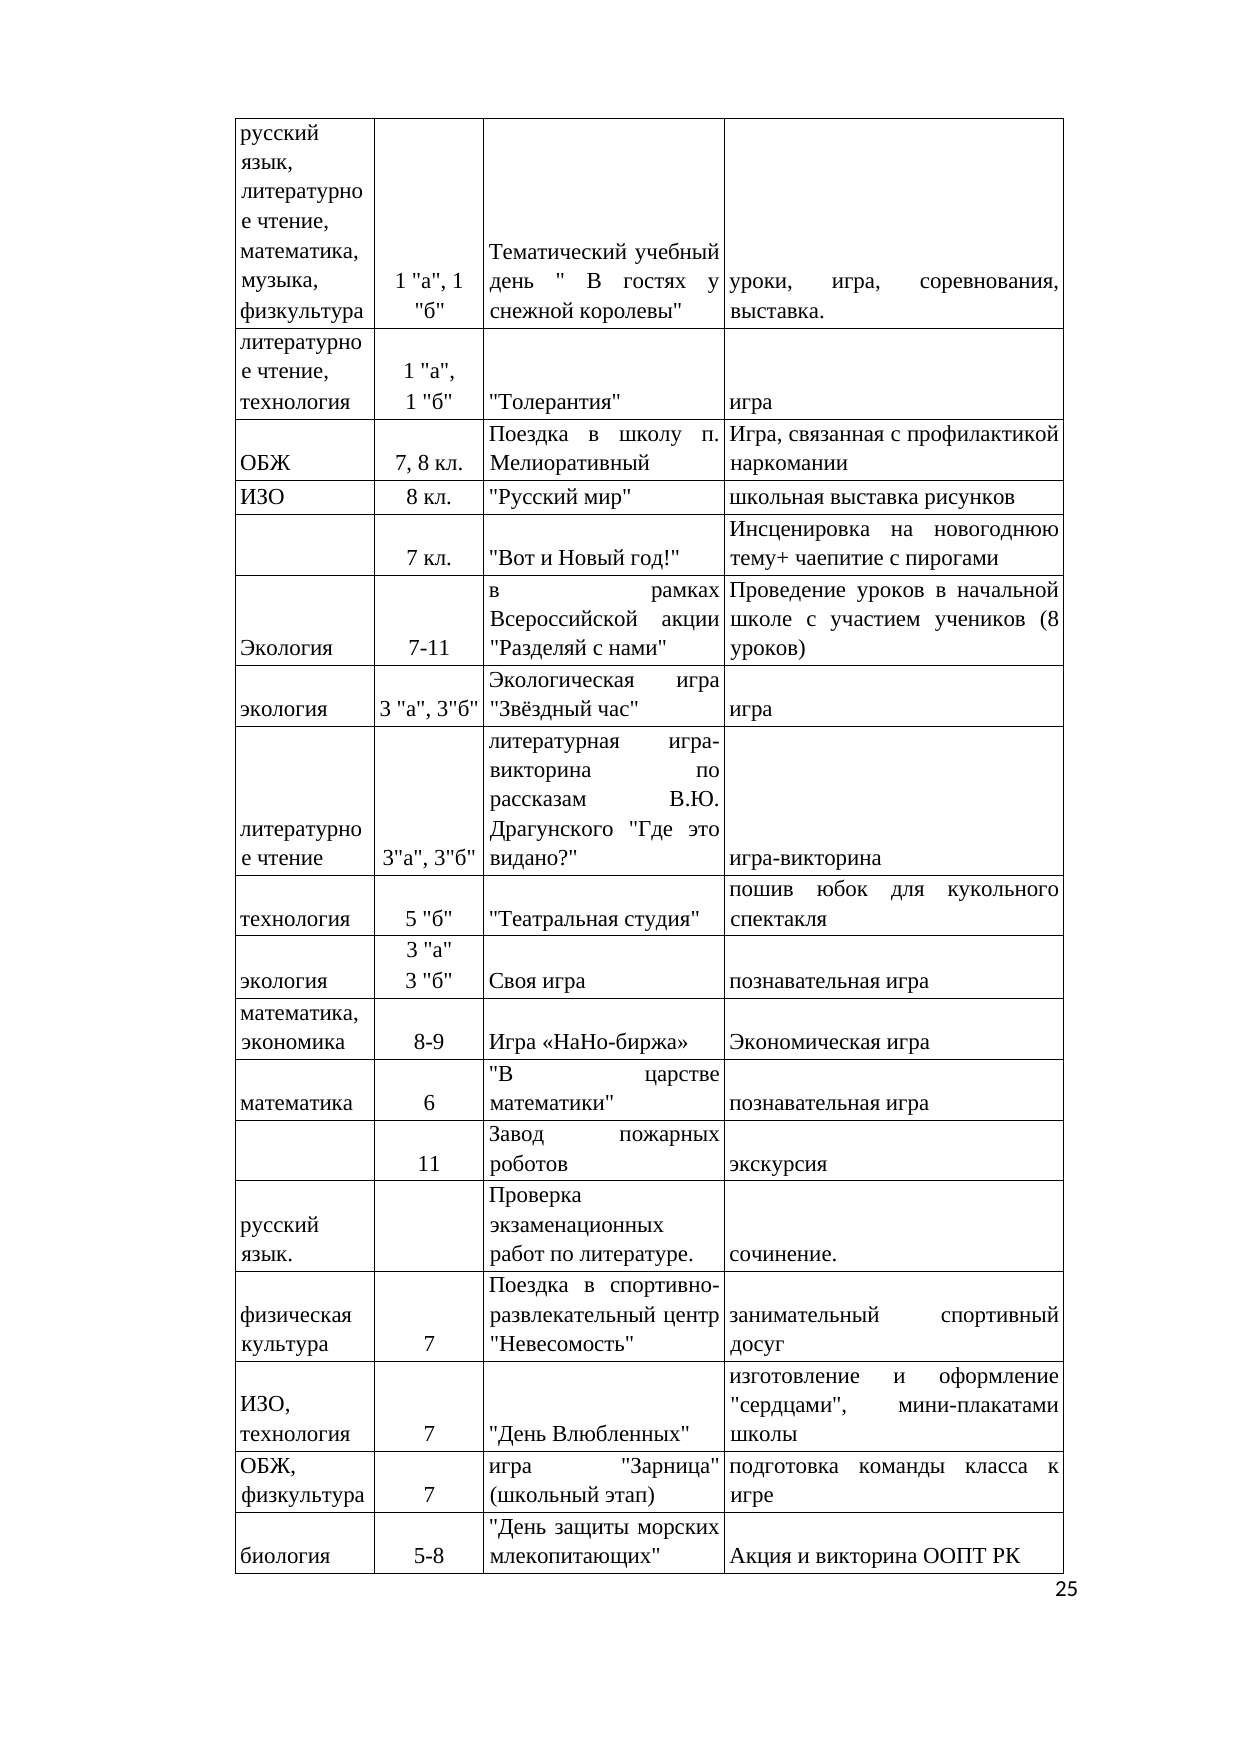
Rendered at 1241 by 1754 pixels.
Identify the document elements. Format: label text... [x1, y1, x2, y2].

table_cell 7 [375, 1272, 483, 1361]
table_cell "Русский мир" [484, 481, 724, 514]
table_cell физическая культура [236, 1272, 374, 1361]
table_cell Экологическая игра "Звёздный час" [484, 666, 724, 726]
table_cell Проверка экзаменационных работ по литературе. [484, 1181, 724, 1271]
table_cell 1 "а", 1 "б" [375, 329, 483, 419]
table_cell 5-8 [375, 1513, 483, 1573]
table_cell познавательная игра [725, 936, 1063, 998]
table_cell в рамках Всероссийской акции "Разделяй с нами" [484, 576, 724, 665]
table_cell "Театральная студия" [484, 876, 724, 935]
table_cell пошив юбок для кукольного спектакля [725, 876, 1063, 935]
table_cell Игра «НаНо-биржа» [484, 999, 724, 1058]
table_cell [236, 1121, 374, 1180]
table_cell [375, 1181, 483, 1271]
table_cell 8 кл. [375, 481, 483, 514]
table_cell математика, экономика [236, 999, 374, 1058]
table_cell Поездка в школу п. Мелиоративный [484, 420, 724, 480]
table_cell игра "Зарница" (школьный этап) [484, 1452, 724, 1512]
table_cell экология [236, 936, 374, 998]
table_cell экскурсия [725, 1121, 1063, 1180]
table_cell математика [236, 1060, 374, 1119]
table_cell "День Влюбленных" [484, 1362, 724, 1451]
table_cell игра [725, 329, 1063, 419]
table_cell сочинение. [725, 1181, 1063, 1271]
table_cell Тематический учебный день " В гостях у снежной королевы" [484, 119, 724, 327]
table_cell школьная выставка рисунков [725, 481, 1063, 514]
table_cell "День защиты морских млекопитающих" [484, 1513, 724, 1573]
table_cell 11 [375, 1121, 483, 1180]
table_cell ИЗО, технология [236, 1362, 374, 1451]
table_cell "В царстве математики" [484, 1060, 724, 1119]
table_cell Экономическая игра [725, 999, 1063, 1058]
table_cell ИЗО [236, 481, 374, 514]
table_cell "Вот и Новый год!" [484, 515, 724, 575]
table_cell занимательный спортивный досуг [725, 1272, 1063, 1361]
table_cell 3"а", 3"б" [375, 727, 483, 874]
table_cell технология [236, 876, 374, 935]
table_cell уроки, игра, соревнования, выставка. [725, 119, 1063, 327]
table_cell 8-9 [375, 999, 483, 1058]
table_cell Экология [236, 576, 374, 665]
table_cell литературная игра-викторина по рассказам В.Ю. Драгунского "Где это видано?" [484, 727, 724, 874]
table_cell русский язык. [236, 1181, 374, 1271]
table_cell 3 "а" 3 "б" [375, 936, 483, 998]
table_cell биология [236, 1513, 374, 1573]
table_cell игра [725, 666, 1063, 726]
table_cell Акция и викторина ООПТ РК [725, 1513, 1063, 1573]
table_cell 5 "б" [375, 876, 483, 935]
table_cell ОБЖ [236, 420, 374, 480]
table_cell Завод пожарных роботов [484, 1121, 724, 1180]
table_cell ОБЖ, физкультура [236, 1452, 374, 1512]
table_cell [236, 515, 374, 575]
table_cell игра-викторина [725, 727, 1063, 874]
table_cell изготовление и оформление "сердцами", мини-плакатами школы [725, 1362, 1063, 1451]
table_cell литературное чтение [236, 727, 374, 874]
table_cell 7 [375, 1362, 483, 1451]
table_cell 7, 8 кл. [375, 420, 483, 480]
table_cell 7-11 [375, 576, 483, 665]
table_cell "Толерантия" [484, 329, 724, 419]
table_cell 3 "а", 3"б" [375, 666, 483, 726]
table_cell познавательная игра [725, 1060, 1063, 1119]
table_cell экология [236, 666, 374, 726]
table_cell 6 [375, 1060, 483, 1119]
table_cell Игра, связанная с профилактикой наркомании [725, 420, 1063, 480]
table_cell 1 "а", 1 "б" [375, 119, 483, 327]
table_cell литературное чтение, технология [236, 329, 374, 419]
table_cell 7 [375, 1452, 483, 1512]
table_cell Своя игра [484, 936, 724, 998]
table_cell русский язык, литературное чтение, математика, музыка, физкультура [236, 119, 374, 327]
table_cell Поездка в спортивно-развлекательный центр "Невесомость" [484, 1272, 724, 1361]
table_cell подготовка команды класса к игре [725, 1452, 1063, 1512]
table_cell Проведение уроков в начальной школе с участием учеников (8 уроков) [725, 576, 1063, 665]
table_cell 7 кл. [375, 515, 483, 575]
table_cell Инсценировка на новогоднюю тему+ чаепитие с пирогами [725, 515, 1063, 575]
